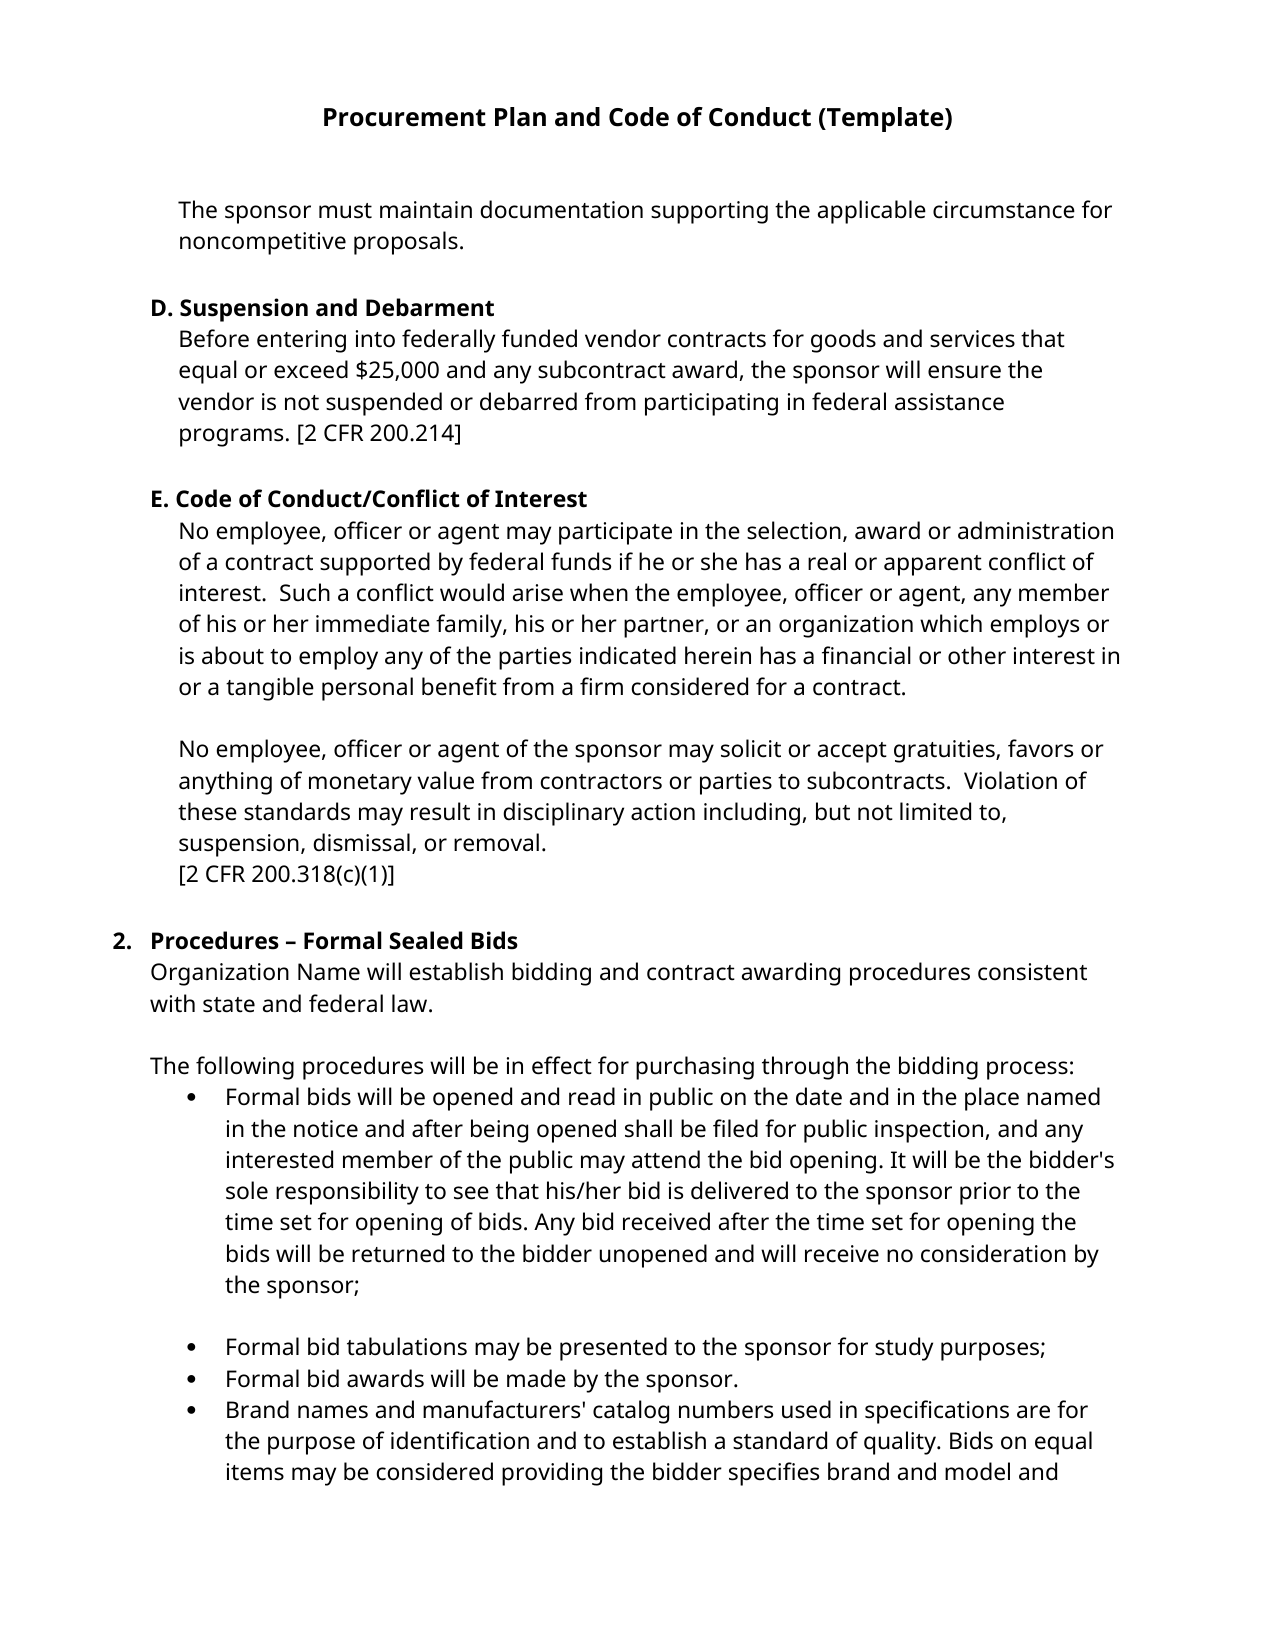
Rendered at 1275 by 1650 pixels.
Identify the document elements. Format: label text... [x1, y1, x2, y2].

text Organization Name will establish bidding and contract awarding procedures consistent with state and federal law. [150, 956, 1125, 1019]
text The sponsor must maintain documentation supporting the applicable circumstance for noncompetitive proposals. [465, 194, 1125, 256]
text No employee, officer or agent of the sponsor may solicit or accept gratuities, favors or anything of monetary value from contractors or parties to subcontracts. Violation of these standards may result in disciplinary action including, but not limited to, suspension, dismissal, or removal. [178, 733, 1125, 858]
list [187, 1394, 1125, 1487]
list Formal bid awards will be made by the sponsor. [187, 1362, 1125, 1394]
list Formal bid tabulations may be presented to the sponsor for study purposes; [187, 1331, 1125, 1362]
subtitle D. Suspension and Debarment [150, 292, 1125, 323]
text [2 CFR 200.318(c)(1)] [178, 858, 1125, 889]
text The following procedures will be in effect for purchasing through the bidding process: [150, 1050, 1125, 1081]
subtitle E. Code of Conduct/Conflict of Interest [150, 483, 1125, 514]
text Before entering into federally funded vendor contracts for goods and services that equal or exceed $25,000 and any subcontract award, the sponsor will ensure the vendor is not suspended or debarred from participating in federal assistance programs. [2 CFR 200.214] [178, 323, 1125, 448]
subtitle Procedures – Formal Sealed Bids [112, 925, 1125, 956]
text No employee, officer or agent may participate in the selection, award or administration of a contract supported by federal funds if he or she has a real or apparent conflict of interest. Such a conflict would arise when the employee, officer or agent, any member of his or her immediate family, his or her partner, or an organization which employs or is about to employ any of the parties indicated herein has a financial or other interest in or a tangible personal benefit from a firm considered for a contract. [178, 514, 1125, 702]
list Formal bids will be opened and read in public on the date and in the place named in the notice and after being opened shall be filed for public inspection, and any interested member of the public may attend the bid opening. It will be the bidder's sole responsibility to see that his/her bid is delivered to the sponsor prior to the time set for opening of bids. Any bid received after the time set for opening the bids will be returned to the bidder unopened and will receive no consideration by the sponsor; [187, 1081, 1125, 1331]
